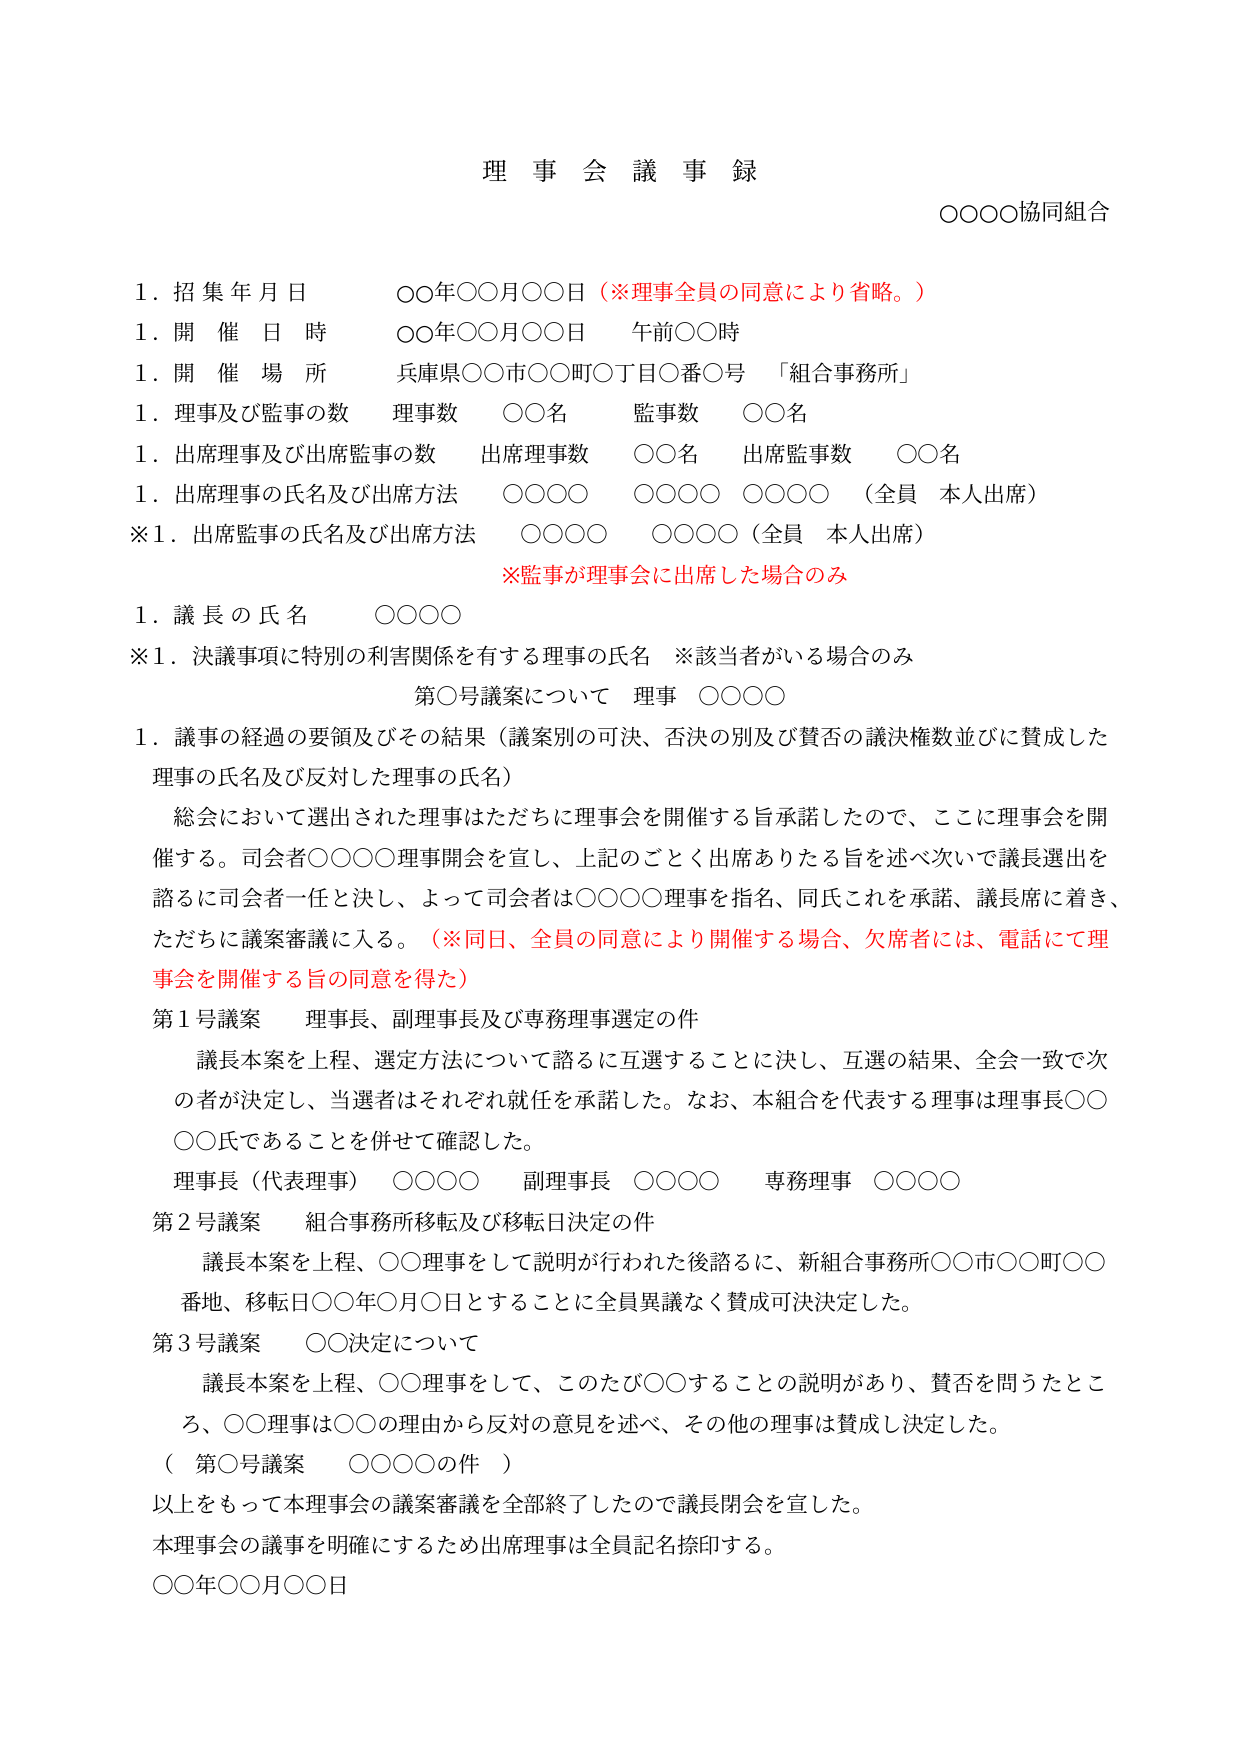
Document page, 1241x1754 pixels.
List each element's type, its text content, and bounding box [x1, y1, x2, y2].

text １．議長の氏名 ○○○○ [130, 594, 1088, 634]
text １．出席理事の氏名及び出席方法 ○○○○ ○○○○ ○○○○ （全員 本人出席） [130, 473, 1088, 513]
text 本理事会の議事を明確にするため出席理事は全員記名捺印する。 [130, 1524, 1110, 1564]
text 以上をもって本理事会の議案審議を全部終了したので議長閉会を宣した。 [130, 1483, 1110, 1524]
text １．開 催 日 時 ○○年○○月○○日 午前○○時 [130, 311, 1110, 352]
text 議長本案を上程、○○理事をして、このたび〇〇することの説明があり、賛否を問うたところ、○○理事は○○の理由から反対の意見を述べ、その他の理事は賛成し決定した。 [180, 1362, 1110, 1443]
text 第３号議案 〇〇決定について [130, 1322, 1110, 1362]
text ※１．出席監事の氏名及び出席方法 ○○○○ ○○○○（全員 本人出席） [130, 513, 1088, 554]
text １．招集年月日 ○○年○○月○○日（※理事全員の同意により省略。） [130, 271, 1110, 311]
text 議長本案を上程、○○理事をして説明が行われた後諮るに、新組合事務所○○市○○町○○番地、移転日○○年○月○日とすることに全員異議なく賛成可決決定した。 [180, 1241, 1110, 1322]
text 第○号議案について 理事 ○○○○ [130, 675, 1110, 715]
subtitle 理 事 会 議 事 録 [130, 149, 1110, 190]
text １．議事の経過の要領及びその結果（議案別の可決、否決の別及び賛否の議決権数並びに賛成した理事の氏名及び反対した理事の氏名） [130, 715, 1110, 796]
text 総会において選出された理事はただちに理事会を開催する旨承諾したので、ここに理事会を開催する。司会者○○○○理事開会を宣し、上記のごとく出席ありたる旨を述べ次いで議長選出を諮るに司会者一任と決し、よって司会者は○○○○理事を指名、同氏これを承諾、議長席に着き、ただちに議案審議に入る。（※同日、全員の同意により開催する場合、欠席者には、電話にて理事会を開催する旨の同意を得た） [152, 796, 1110, 998]
text １．開 催 場 所 兵庫県○○市○○町○丁目○番○号 「組合事務所」 [130, 352, 1110, 392]
text ※１．決議事項に特別の利害関係を有する理事の氏名 ※該当者がいる場合のみ [130, 634, 1110, 675]
text １．出席理事及び出席監事の数 出席理事数 ○○名 出席監事数 ○○名 [130, 432, 1088, 473]
text １．理事及び監事の数 理事数 ○○名 監事数 ○○名 [130, 392, 1088, 432]
text ※監事が理事会に出席した場合のみ [130, 554, 1088, 594]
text （ 第○号議案 ○○○○の件 ） [130, 1443, 1110, 1483]
text 理事長（代表理事） ○○○○ 副理事長 ○○○○ 専務理事 ○○○○ [130, 1160, 1110, 1200]
text 第１号議案 理事長、副理事長及び専務理事選定の件 [130, 998, 1110, 1039]
text ○○年○○月○○日 [130, 1564, 1110, 1604]
text ○○○○協同組合 [130, 190, 1110, 230]
text 議長本案を上程、選定方法について諮るに互選することに決し、互選の結果、全会一致で次の者が決定し、当選者はそれぞれ就任を承諾した。なお、本組合を代表する理事は理事長○○○○氏であることを併せて確認した。 [174, 1039, 1110, 1160]
text 第２号議案 組合事務所移転及び移転日決定の件 [130, 1200, 1110, 1241]
